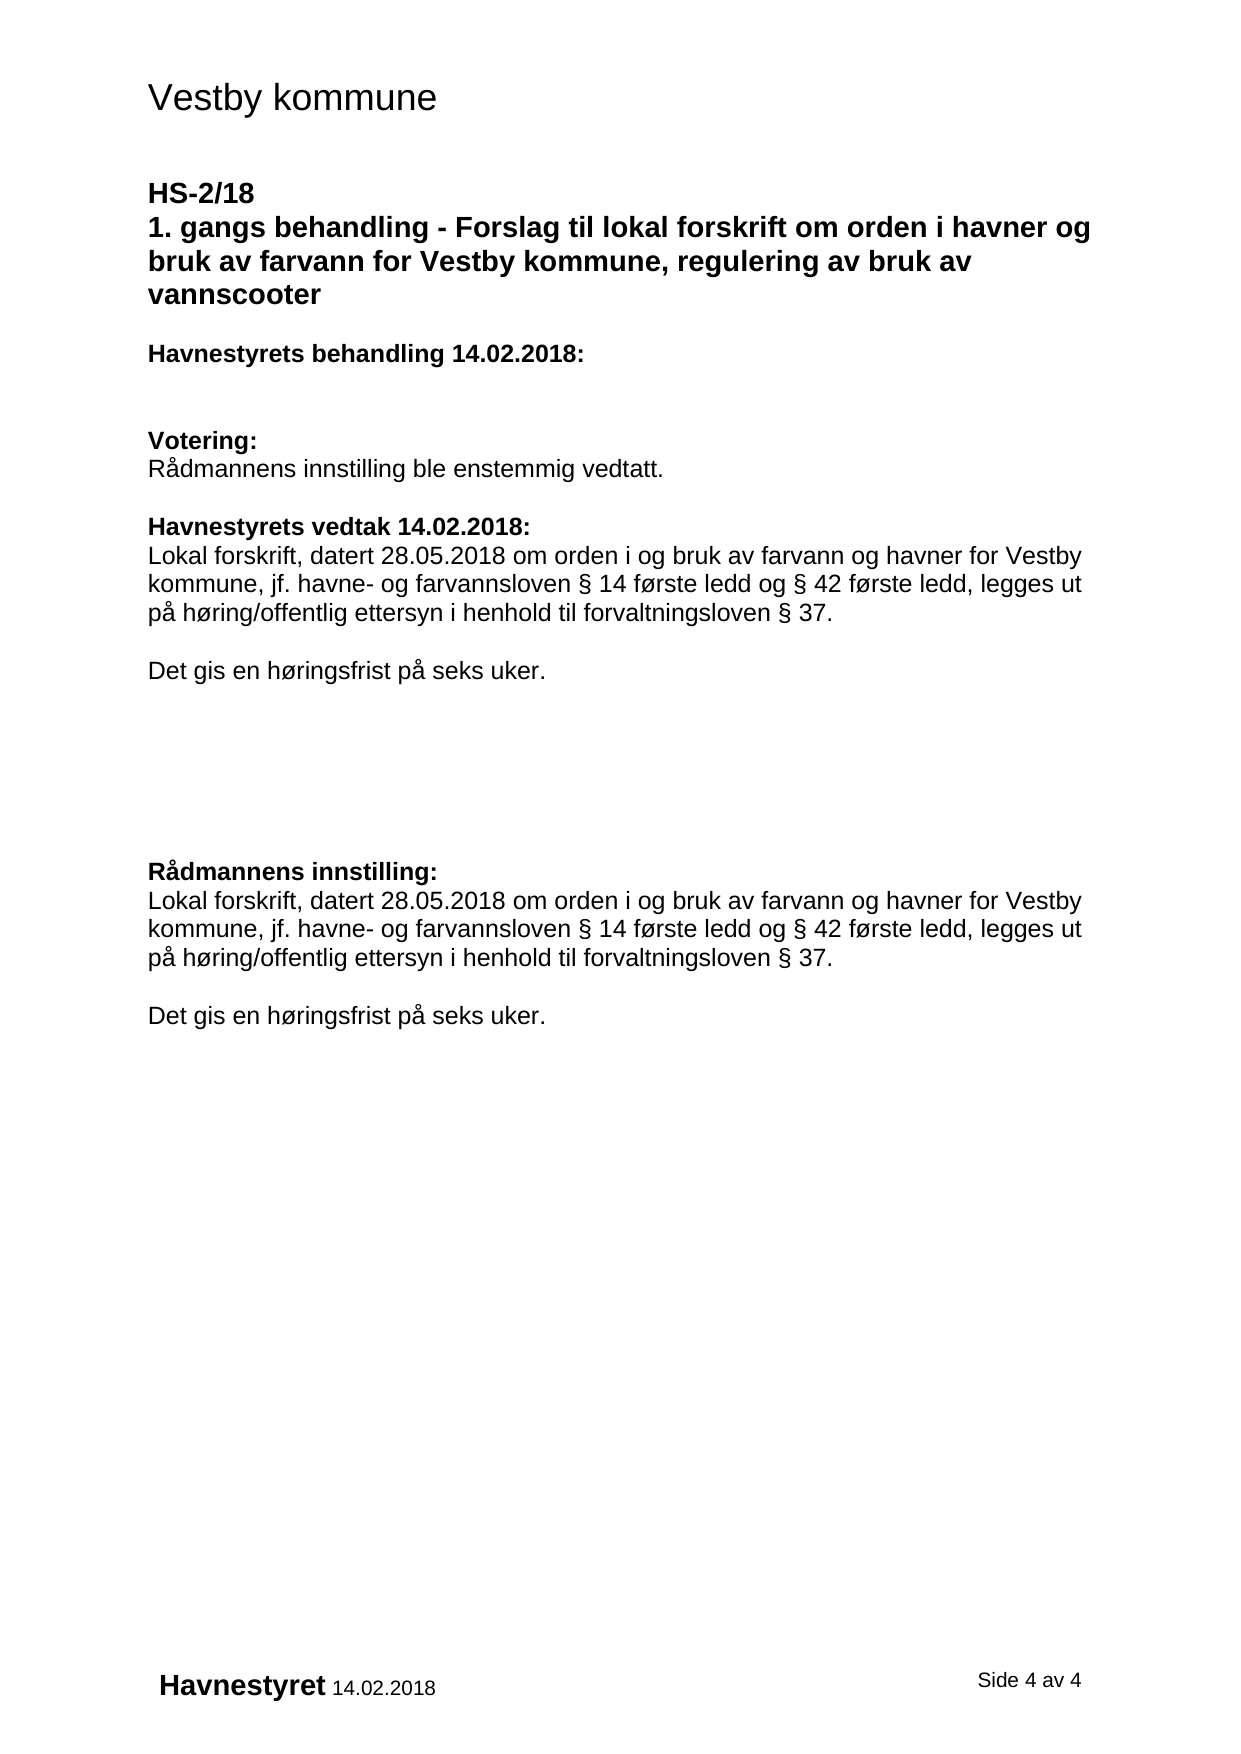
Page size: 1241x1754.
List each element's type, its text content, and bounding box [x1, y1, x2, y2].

title HS-2/18 [148, 176, 1092, 210]
title Rådmannens innstilling: [148, 857, 1092, 886]
title 1. gangs behandling - Forslag til lokal forskrift om orden i havner og bruk av farvann for Vestby kommune, regulering av bruk av vannscooter [148, 210, 1092, 311]
